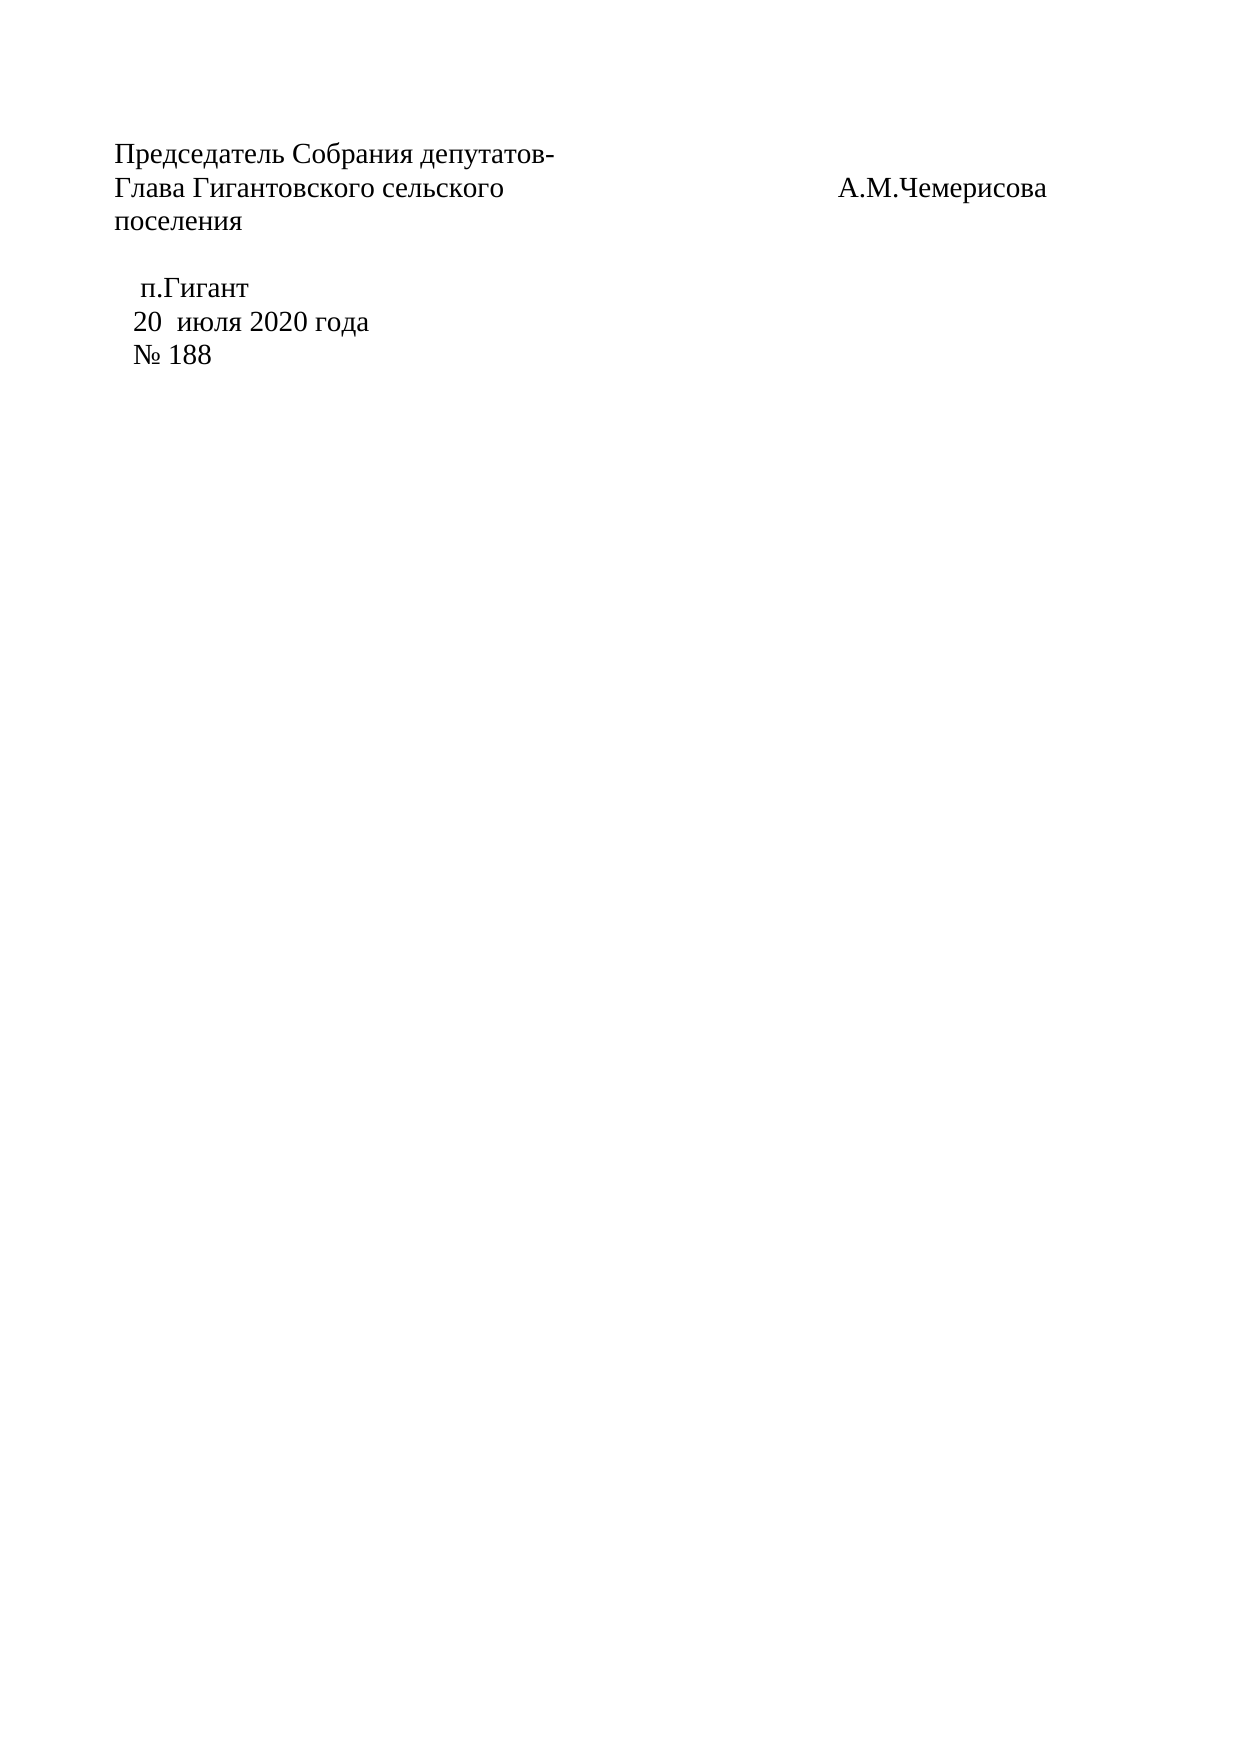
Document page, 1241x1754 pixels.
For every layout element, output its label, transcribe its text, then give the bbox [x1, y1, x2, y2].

text поселения [114, 203, 1181, 237]
text 20 июля 2020 года [133, 304, 1181, 337]
text Глава Гигантовского сельского А.М.Чемерисова [114, 170, 1181, 203]
text Председатель Собрания депутатов- [114, 136, 1181, 170]
text п.Гигант [133, 270, 1181, 304]
text № 188 [133, 337, 1181, 371]
